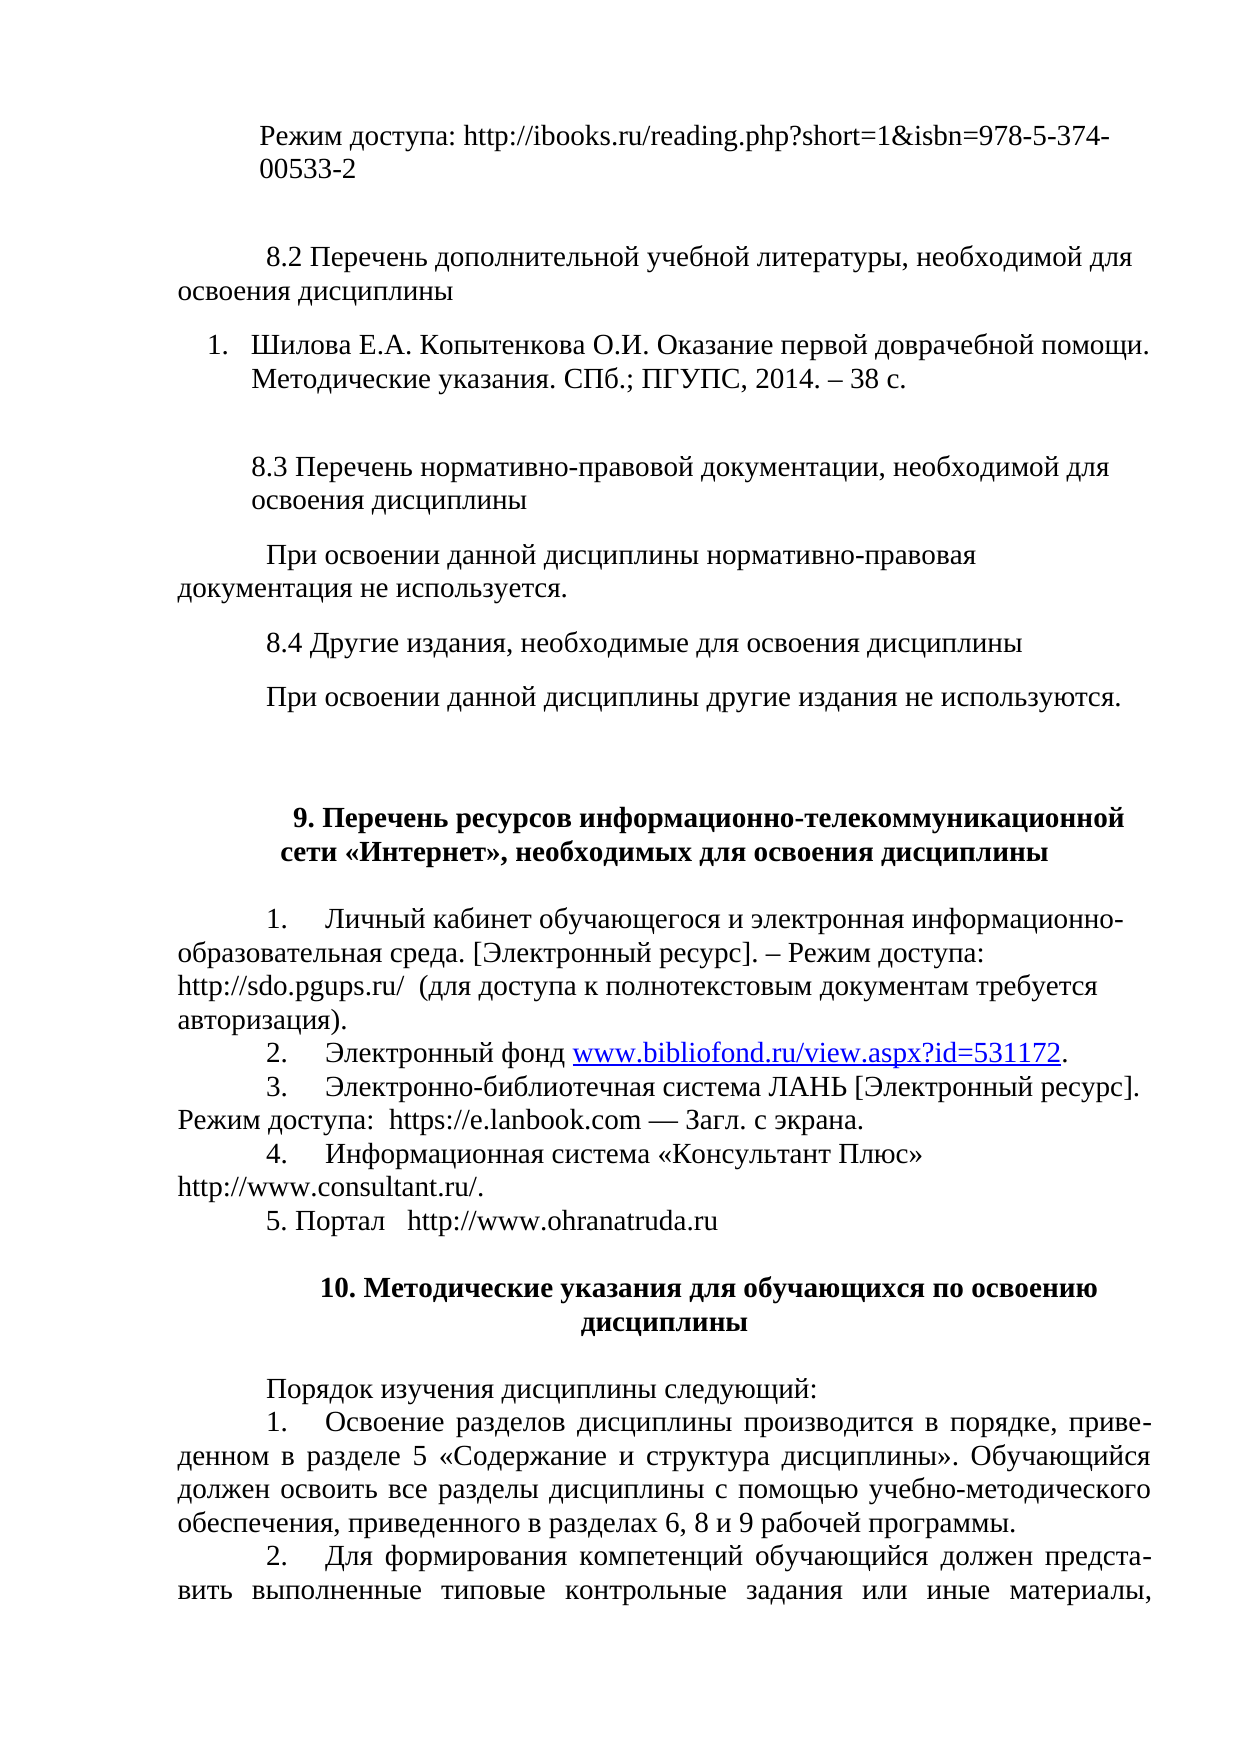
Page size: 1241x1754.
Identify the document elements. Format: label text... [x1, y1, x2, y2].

list Личный кабинет обучающегося и электронная информационно-образовательная среда. [Электронный ресурс]. – Режим доступа: http://sdo.pgups.ru/ (для доступа к полнотекстовым документам требуется авторизация). [177, 901, 1152, 1035]
text При освоении данной дисциплины нормативно-правовая документация не используется. [177, 537, 1152, 604]
text 8.4 Другие издания, необходимые для освоения дисциплины [177, 625, 1152, 658]
list Освоение разделов дисциплины производится в порядке, приведенном в разделе 5 «Содержание и структура дисциплины». Обучающийся должен освоить все разделы дисциплины с помощью учебно-методического обеспечения, приведенного в разделах 6, 8 и 9 рабочей программы. [177, 1404, 1152, 1538]
text 8.3 Перечень нормативно-правовой документации, необходимой для освоения дисциплины [177, 449, 1152, 516]
list Информационная система «Консультант Плюс» http://www.consultant.ru/. 5. Портал http://www.ohranatruda.ru [177, 1136, 1152, 1237]
list Электронно-библиотечная система ЛАНЬ [Электронный ресурс]. Режим доступа: https://e.lanbook.com — Загл. с экрана. [177, 1069, 1152, 1136]
text 1. Шилова Е.А. Копытенкова О.И. Оказание первой доврачебной помощи. Методические указания. СПб.; ПГУПС, 2014. – 38 с. [207, 327, 1152, 394]
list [222, 118, 1152, 185]
text Порядок изучения дисциплины следующий: [177, 1371, 1152, 1404]
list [177, 1538, 1152, 1606]
text 8.2 Перечень дополнительной учебной литературы, необходимой для освоения дисциплины [177, 239, 1152, 307]
text 9. Перечень ресурсов информационно-телекоммуникационной сети «Интернет», необходимых для освоения дисциплины [177, 801, 1152, 868]
text При освоении данной дисциплины другие издания не используются. [177, 679, 1152, 713]
list Электронный фонд www.bibliofond.ru/view.aspx?id=531172. [177, 1035, 1152, 1069]
text 10. Методические указания для обучающихся по освоению дисциплины [177, 1270, 1152, 1337]
